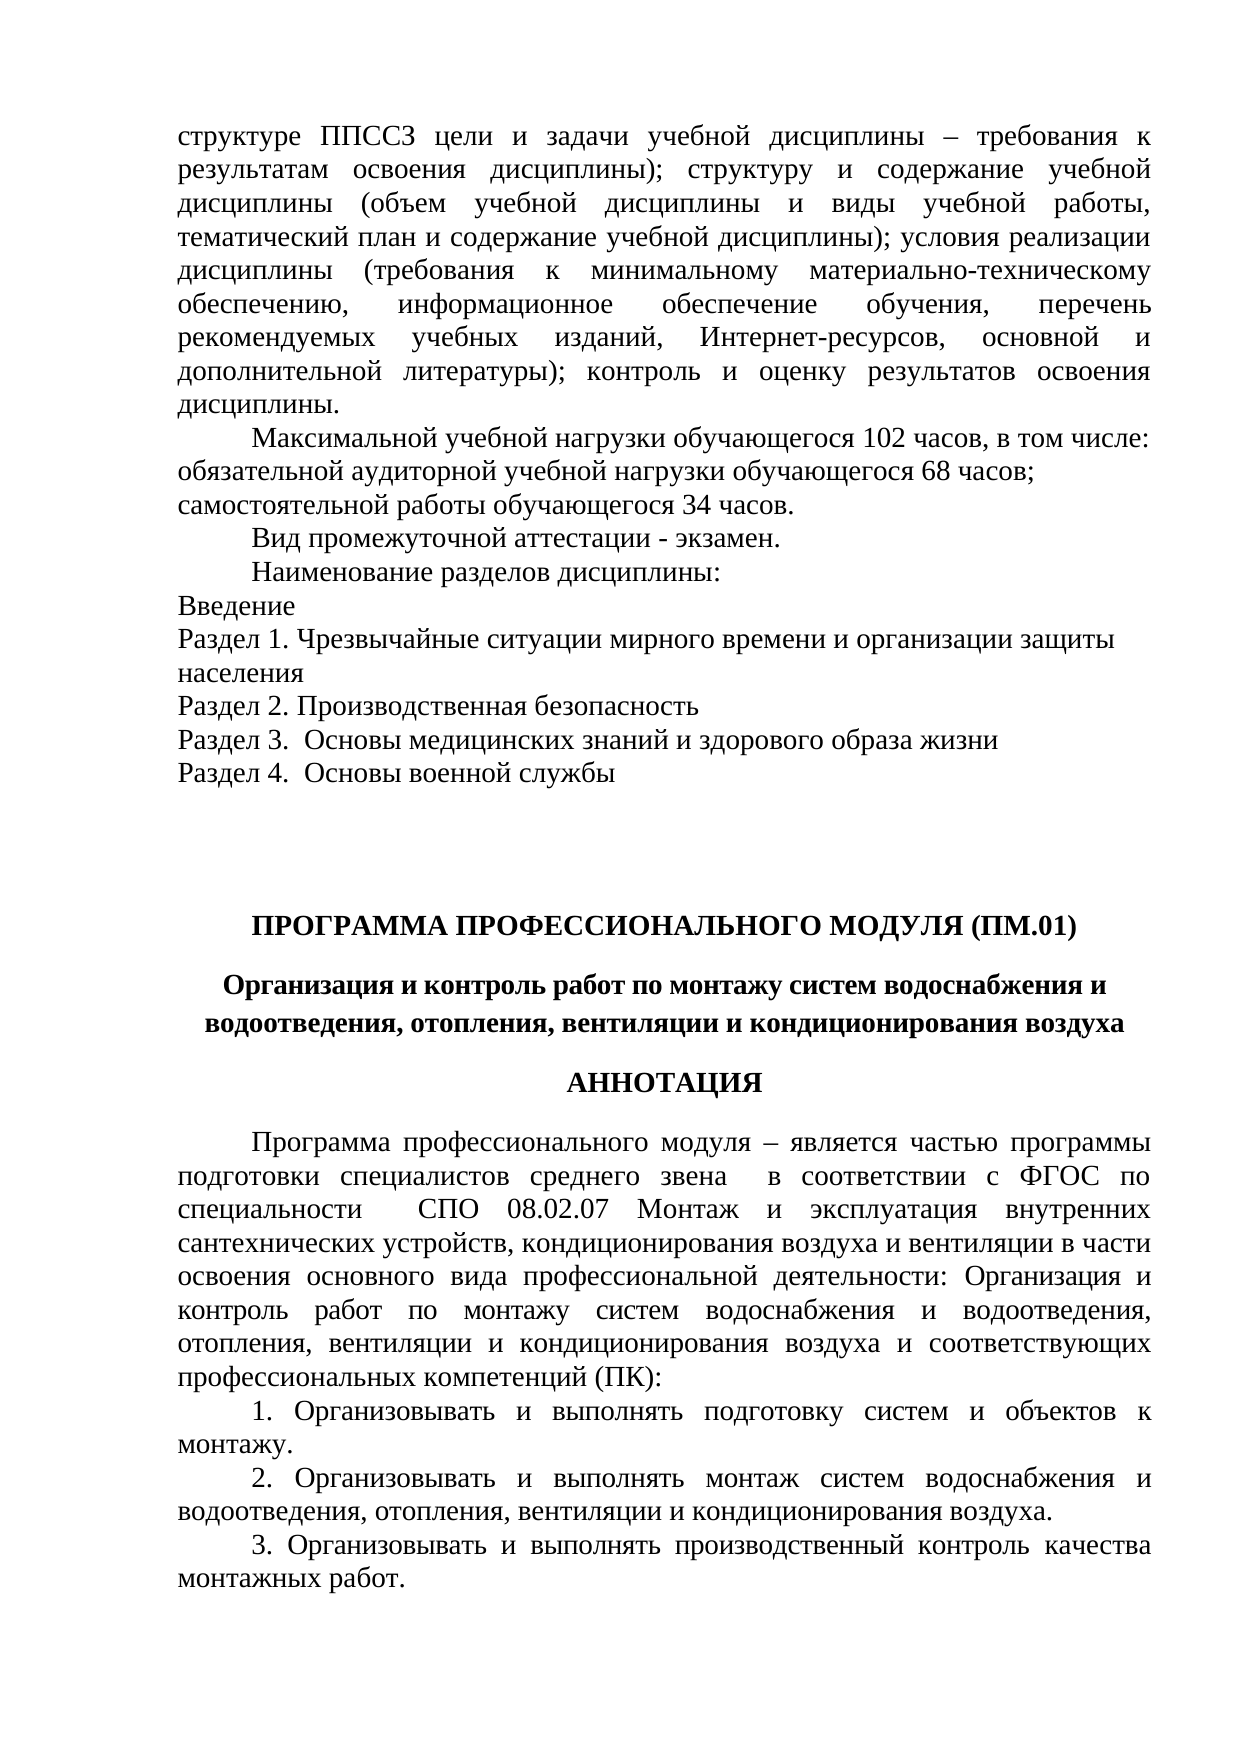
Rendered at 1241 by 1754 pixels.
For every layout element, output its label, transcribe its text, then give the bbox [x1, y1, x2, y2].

text Программа профессионального модуля – является частью программы подготовки специалистов среднего звена в соответствии с ФГОС по специальности СПО 08.02.07 Монтаж и эксплуатация внутренних сантехнических устройств, кондиционирования воздуха и вентиляции в части освоения основного вида профессиональной деятельности: Организация и контроль работ по монтажу систем водоснабжения и водоотведения, отопления, вентиляции и кондиционирования воздуха и соответствующих профессиональных компетенций (ПК): [177, 1124, 1152, 1393]
text Аннотация [177, 1065, 1152, 1098]
text 2. Организовывать и выполнять монтаж систем водоснабжения и водоотведения, отопления, вентиляции и кондиционирования воздуха. [177, 1460, 1152, 1527]
text Введение [177, 588, 1152, 621]
text Раздел 2. Производственная безопасность [177, 688, 1152, 722]
text 1. Организовывать и выполнять подготовку систем и объектов к монтажу. [177, 1393, 1152, 1460]
text Организация и контроль работ по монтажу систем водоснабжения и водоотведения, отопления, вентиляции и кондиционирования воздуха [177, 967, 1152, 1039]
text обязательной аудиторной учебной нагрузки обучающегося 68 часов; [177, 453, 1152, 487]
text 3. Организовывать и выполнять производственный контроль качества монтажных работ. [177, 1527, 1152, 1594]
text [177, 118, 1152, 420]
text Наименование разделов дисциплины: [177, 554, 1152, 588]
text Раздел 1. Чрезвычайные ситуации мирного времени и организации защиты населения [177, 621, 1152, 688]
text Вид промежуточной аттестации - экзамен. [177, 521, 1152, 554]
text самостоятельной работы обучающегося 34 часов. [177, 487, 1152, 521]
text Раздел 4. Основы военной службы [177, 755, 1152, 789]
text Максимальной учебной нагрузки обучающегося 102 часов, в том числе: [177, 420, 1152, 453]
text Раздел 3. Основы медицинских знаний и здорового образа жизни [177, 722, 1152, 755]
text ПРОГРАММа ПРОФЕССИОНАЛЬНОГО МОДУЛЯ (ПМ.01) [177, 908, 1152, 941]
